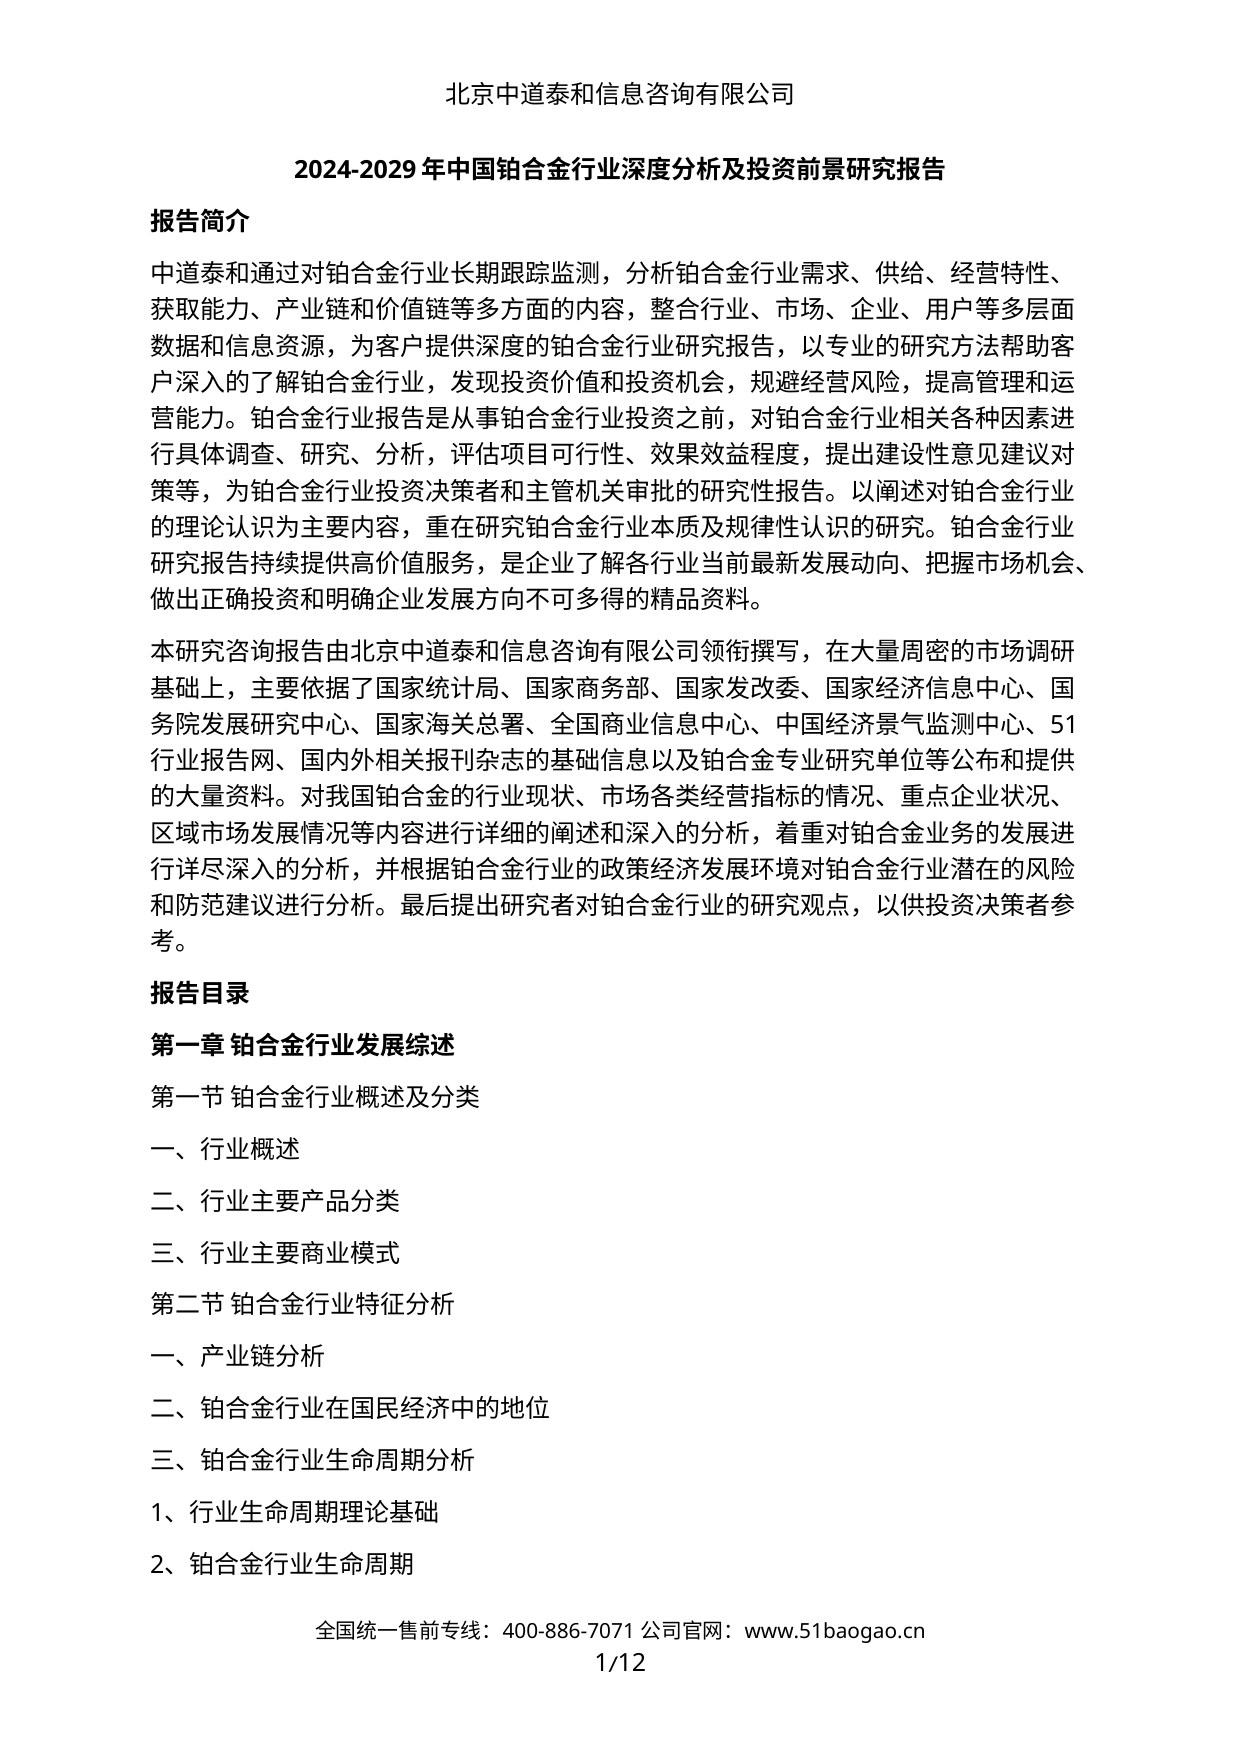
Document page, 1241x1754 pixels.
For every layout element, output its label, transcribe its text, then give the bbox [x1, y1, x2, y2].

text 报告目录 [150, 974, 1090, 1010]
text 中道泰和通过对铂合金行业长期跟踪监测，分析铂合金行业需求、供给、经营特性、获取能力、产业链和价值链等多方面的内容，整合行业、市场、企业、用户等多层面数据和信息资源，为客户提供深度的铂合金行业研究报告，以专业的研究方法帮助客户深入的了解铂合金行业，发现投资价值和投资机会，规避经营风险，提高管理和运营能力。铂合金行业报告是从事铂合金行业投资之前，对铂合金行业相关各种因素进行具体调查、研究、分析，评估项目可行性、效果效益程度，提出建设性意见建议对策等，为铂合金行业投资决策者和主管机关审批的研究性报告。以阐述对铂合金行业的理论认识为主要内容，重在研究铂合金行业本质及规律性认识的研究。铂合金行业研究报告持续提供高价值服务，是企业了解各行业当前最新发展动向、把握市场机会、做出正确投资和明确企业发展方向不可多得的精品资料。 [150, 254, 1090, 616]
text 报告简介 [150, 202, 1090, 238]
text 二、行业主要产品分类 [150, 1181, 1090, 1217]
text 本研究咨询报告由北京中道泰和信息咨询有限公司领衔撰写，在大量周密的市场调研基础上，主要依据了国家统计局、国家商务部、国家发改委、国家经济信息中心、国务院发展研究中心、国家海关总署、全国商业信息中心、中国经济景气监测中心、51行业报告网、国内外相关报刊杂志的基础信息以及铂合金专业研究单位等公布和提供的大量资料。对我国铂合金的行业现状、市场各类经营指标的情况、重点企业状况、区域市场发展情况等内容进行详细的阐述和深入的分析，着重对铂合金业务的发展进行详尽深入的分析，并根据铂合金行业的政策经济发展环境对铂合金行业潜在的风险和防范建议进行分析。最后提出研究者对铂合金行业的研究观点，以供投资决策者参考。 [150, 632, 1090, 958]
text 一、产业链分析 [150, 1337, 1090, 1373]
text 二、铂合金行业在国民经济中的地位 [150, 1389, 1090, 1425]
text 第一节 铂合金行业概述及分类 [150, 1077, 1090, 1114]
text 第二节 铂合金行业特征分析 [150, 1285, 1090, 1321]
text 2024-2029年中国铂合金行业深度分析及投资前景研究报告 [150, 150, 1090, 186]
text 三、行业主要商业模式 [150, 1233, 1090, 1269]
text 1、行业生命周期理论基础 [150, 1492, 1090, 1529]
text 2、铂合金行业生命周期 [150, 1544, 1090, 1581]
text 一、行业概述 [150, 1129, 1090, 1166]
text 三、铂合金行业生命周期分析 [150, 1441, 1090, 1477]
text 第一章 铂合金行业发展综述 [150, 1026, 1090, 1062]
